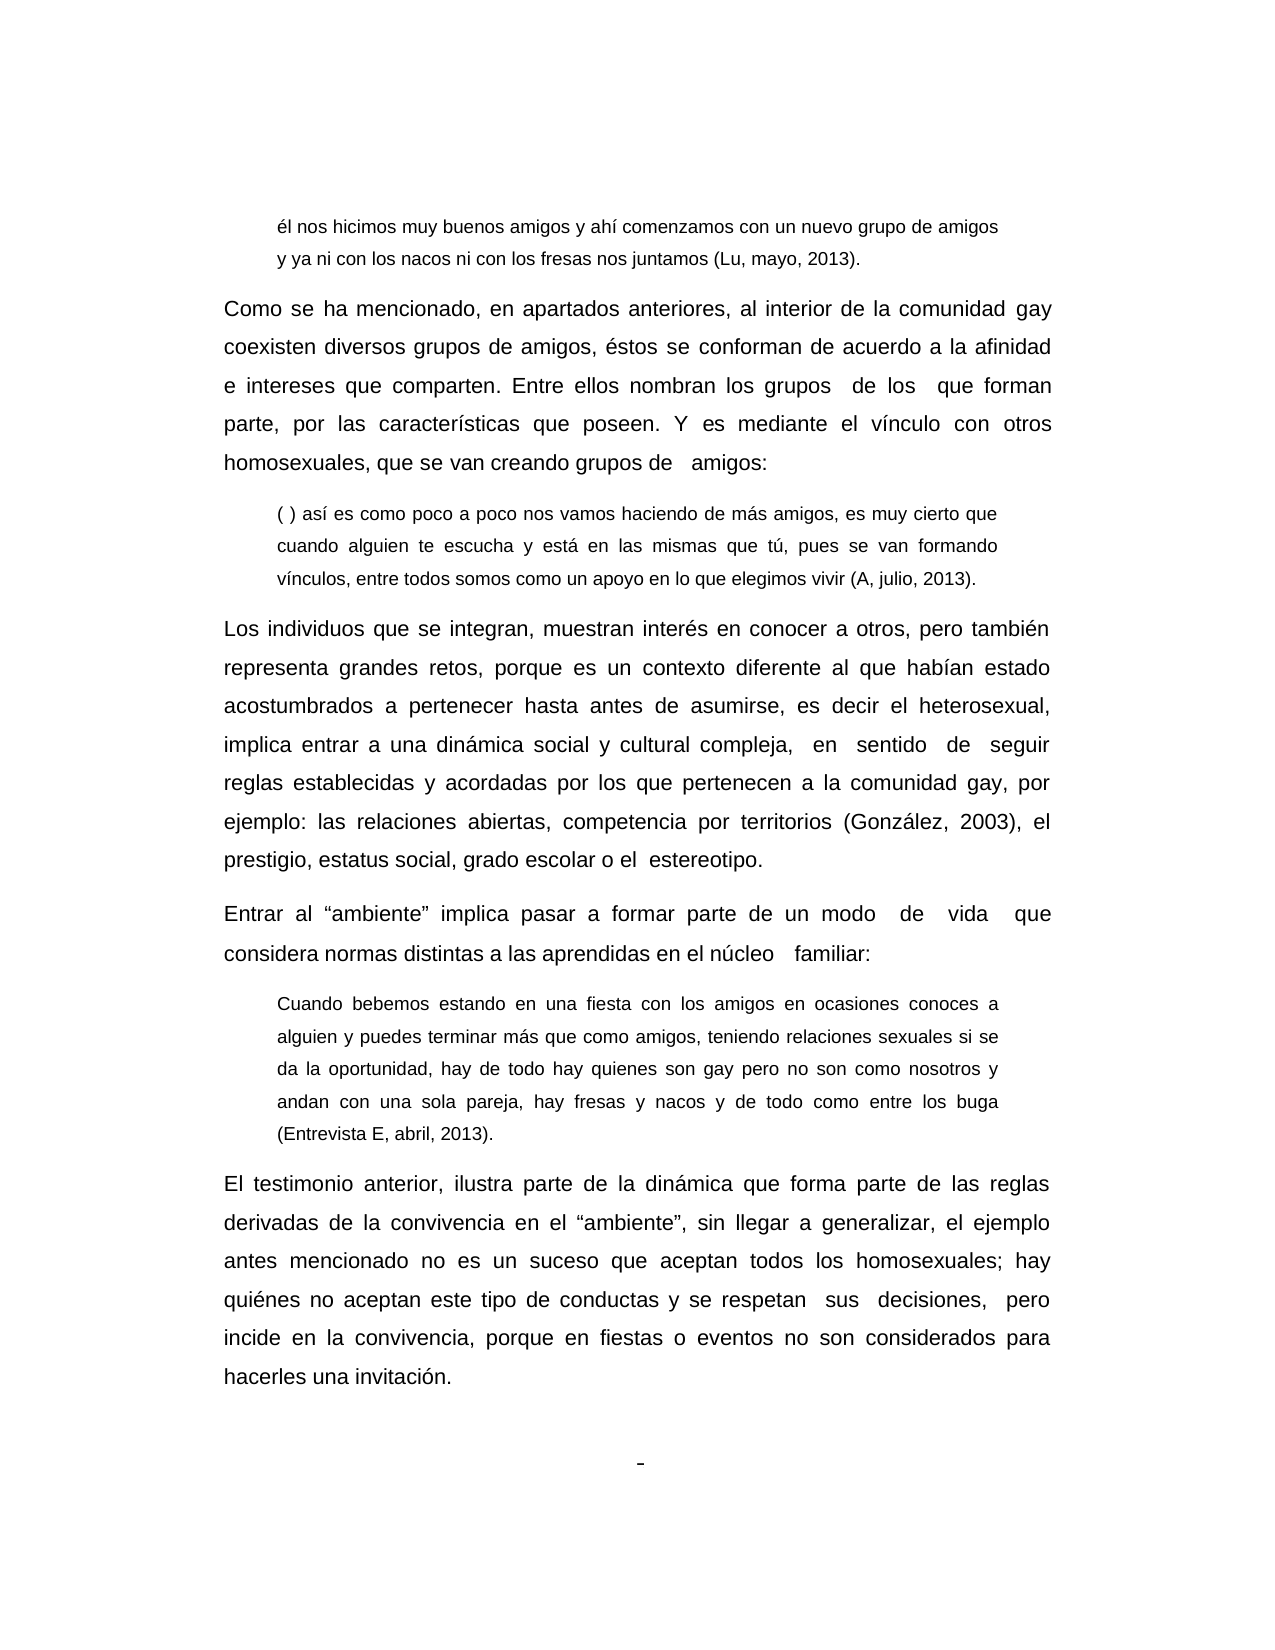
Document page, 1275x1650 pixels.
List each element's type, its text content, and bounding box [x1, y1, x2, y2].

text El testimonio anterior, ilustra parte de la dinámica que forma parte de las reglas derivadas de la convivencia en el “ambiente”, sin llegar a generalizar, el ejemplo antes mencionado no es un suceso que aceptan todos los homosexuales; hay quiénes no aceptan este tipo de conductas y se respetan sus decisiones, pero incide en la convivencia, porque en fiestas o eventos no son considerados para hacerles una invitación. [224, 1171, 1051, 1389]
text Entrar al “ambiente” implica pasar a formar parte de un modo de vida que considera normas distintas a las aprendidas en el núcleo familiar: [224, 901, 1052, 966]
text Los individuos que se integran, muestran interés en conocer a otros, pero también representa grandes retos, porque es un contexto diferente al que habían estado acostumbrados a pertenecer hasta antes de asumirse, es decir el heterosexual, implica entrar a una dinámica social y cultural compleja, en sentido de seguir reglas establecidas y acordadas por los que pertenecen a la comunidad gay, por ejemplo: las relaciones abiertas, competencia por territorios (González, 2003), el prestigio, estatus social, grado escolar o el estereotipo. [224, 616, 1051, 872]
text ( ) así es como poco a poco nos vamos haciendo de más amigos, es muy cierto que cuando alguien te escucha y está en las mismas que tú, pues se van formando vínculos, entre todos somos como un apoyo en lo que elegimos vivir (A, julio, 2013). [277, 503, 999, 589]
text él nos hicimos muy buenos amigos y ahí comenzamos con un nuevo grupo de amigos y ya ni con los nacos ni con los fresas nos juntamos (Lu, mayo, 2013). [277, 215, 999, 270]
text Cuando bebemos estando en una fiesta con los amigos en ocasiones conoces a alguien y puedes terminar más que como amigos, teniendo relaciones sexuales si se da la oportunidad, hay de todo hay quienes son gay pero no son como nosotros y andan con una sola pareja, hay fresas y nacos y de todo como entre los buga (Entrevista E, abril, 2013). [277, 993, 999, 1145]
text Como se ha mencionado, en apartados anteriores, al interior de la comunidad gay coexisten diversos grupos de amigos, éstos se conforman de acuerdo a la afinidad e intereses que comparten. Entre ellos nombran los grupos de los que forman parte, por las características que poseen. Y es mediante el vínculo con otros homosexuales, que se van creando grupos de amigos: [224, 296, 1052, 475]
